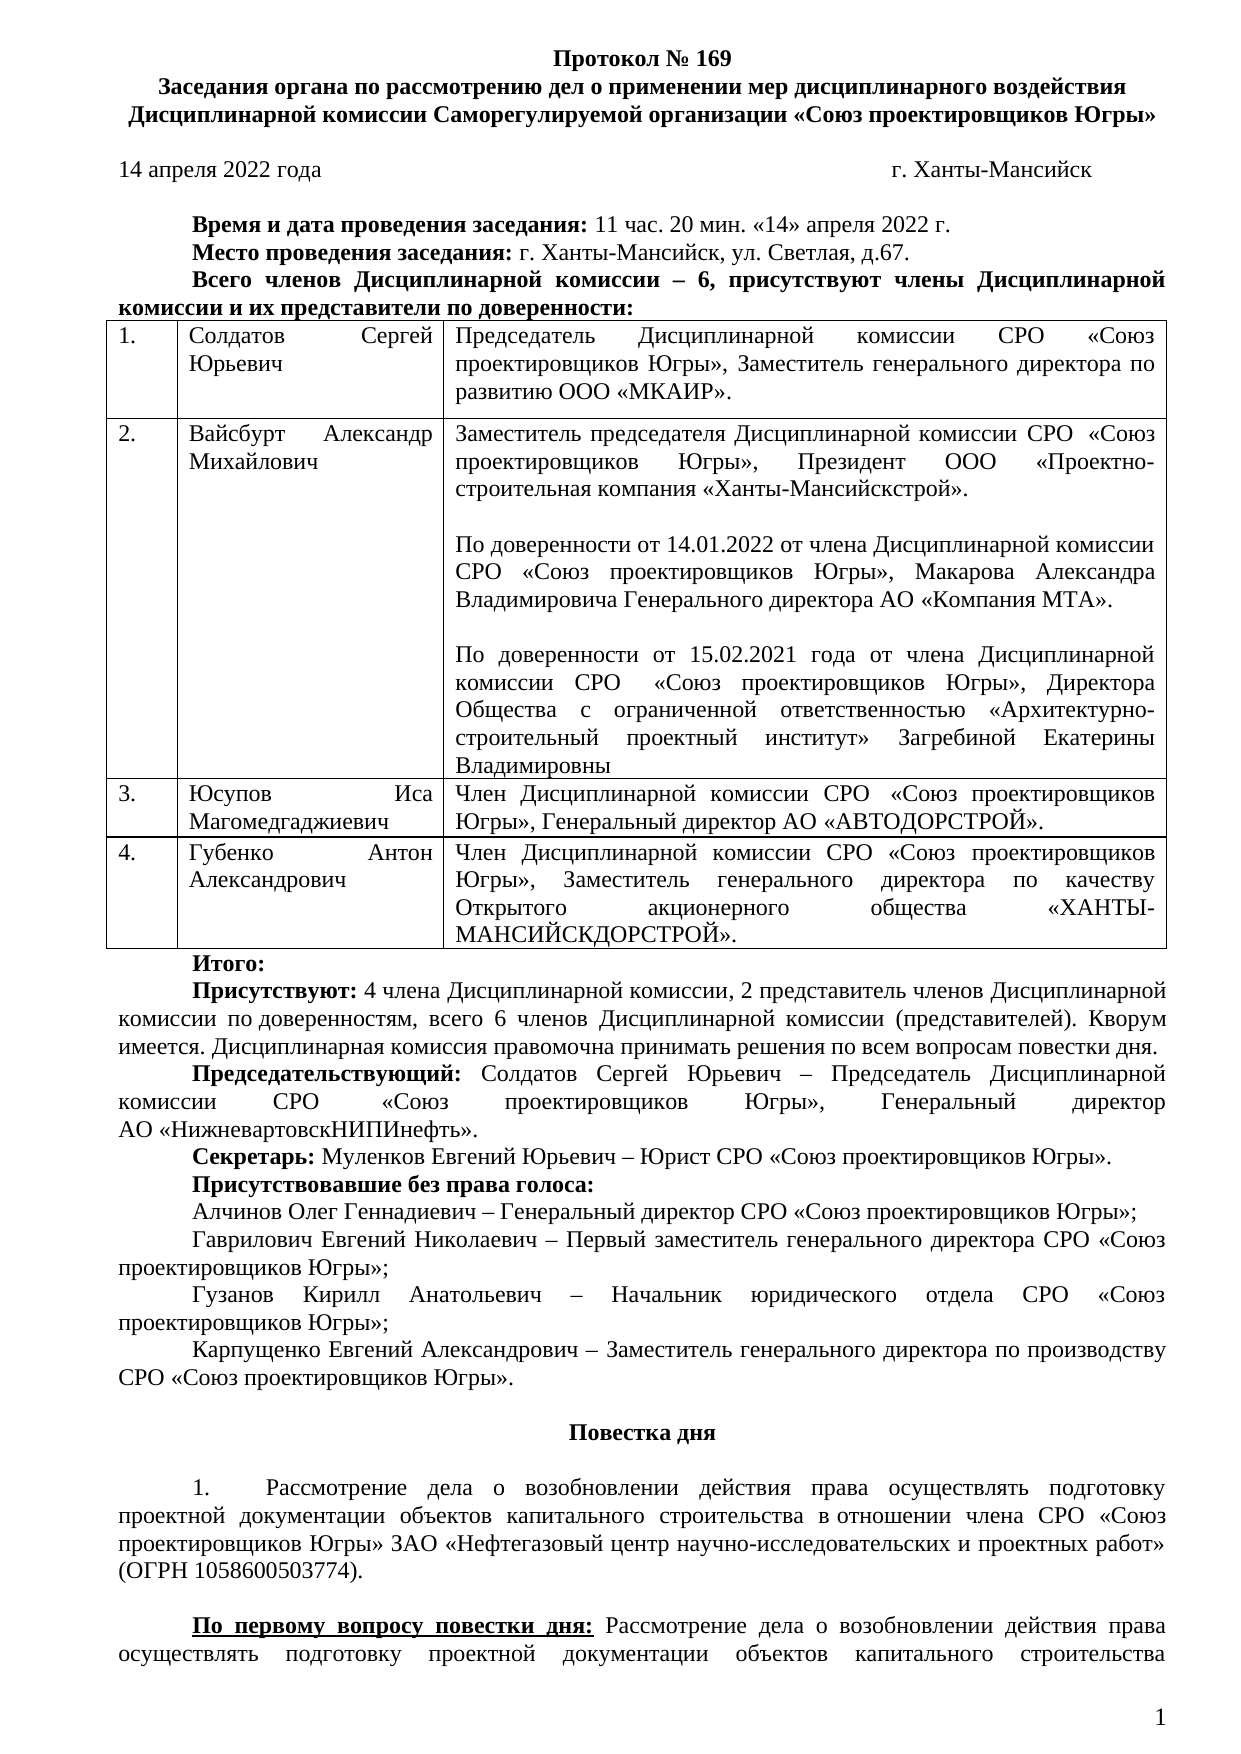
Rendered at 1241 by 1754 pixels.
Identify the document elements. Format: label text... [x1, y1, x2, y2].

text Присутствуют: 4 члена Дисциплинарной комиссии, 2 представитель членов Дисциплинарной комиссии по доверенностям, всего 6 членов Дисциплинарной комиссии (представителей). Кворум имеется. Дисциплинарная комиссия правомочна принимать решения по всем вопросам повестки дня. [118, 977, 1167, 1059]
text Алчинов Олег Геннадиевич – Генеральный директор СРО «Союз проектировщиков Югры»; [118, 1197, 1167, 1225]
text 14 апреля 2022 года г. Ханты-Мансийск [118, 155, 1167, 182]
table_cell Член Дисциплинарной комиссии СРО «Союз проектировщиков Югры», Генеральный директор АО «АВТОДОРСТРОЙ». [444, 779, 1166, 836]
text Протокол № 169 [118, 44, 1167, 72]
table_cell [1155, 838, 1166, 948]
table_header Солдатов Сергей Юрьевич [178, 321, 443, 418]
table_header Председатель Дисциплинарной комиссии СРО «Союз проектировщиков Югры», Заместитель генерального директора по развитию ООО «МКАИР». [444, 321, 1166, 418]
text Всего членов Дисциплинарной комиссии – 6, присутствуют члены Дисциплинарной комиссии и их представители по доверенности: [118, 265, 1167, 320]
table_cell [107, 419, 177, 778]
table_cell Юсупов Иса Магомедгаджиевич [178, 779, 443, 836]
text Председательствующий: Солдатов Сергей Юрьевич – Председатель Дисциплинарной комиссии СРО «Союз проектировщиков Югры», Генеральный директор АО «НижневартовскНИПИнефть». [118, 1059, 1167, 1142]
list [118, 1611, 1167, 1667]
text Время и дата проведения заседания: 11 час. 20 мин. «14» апреля 2022 г. [118, 210, 1167, 238]
table_cell Вайсбурт Александр Михайлович [178, 419, 443, 778]
table_cell [107, 838, 177, 948]
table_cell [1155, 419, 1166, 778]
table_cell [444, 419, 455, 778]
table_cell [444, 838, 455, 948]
text Карпущенко Евгений Александрович – Заместитель генерального директора по производству СРО «Союз проектировщиков Югры». [118, 1335, 1167, 1391]
text Итого: [118, 949, 1167, 977]
list Рассмотрение дела о возобновлении действия права осуществлять подготовку проектной документации объектов капитального строительства в отношении члена СРО «Союз проектировщиков Югры» ЗАО «Нефтегазовый центр научно-исследовательских и проектных работ» (ОГРН 1058600503774). [118, 1473, 1167, 1584]
table_cell [107, 779, 177, 836]
table_header [107, 321, 177, 418]
text Секретарь: Муленков Евгений Юрьевич – Юрист СРО «Союз проектировщиков Югры». [118, 1142, 1167, 1170]
text Присутствовавшие без права голоса: [118, 1170, 1167, 1197]
text Гузанов Кирилл Анатольевич – Начальник юридического отдела СРО «Союз проектировщиков Югры»; [118, 1280, 1167, 1335]
text Место проведения заседания: г. Ханты-Мансийск, ул. Светлая, д.67. [118, 238, 1167, 265]
text Заседания органа по рассмотрению дел о применении мер дисциплинарного воздействия Дисциплинарной комиссии Саморегулируемой организации «Союз проектировщиков Югры» [118, 72, 1167, 127]
text Гаврилович Евгений Николаевич – Первый заместитель генерального директора СРО «Союз проектировщиков Югры»; [118, 1225, 1167, 1280]
table_cell Губенко Антон Александрович [178, 838, 443, 948]
text Повестка дня [118, 1418, 1167, 1446]
